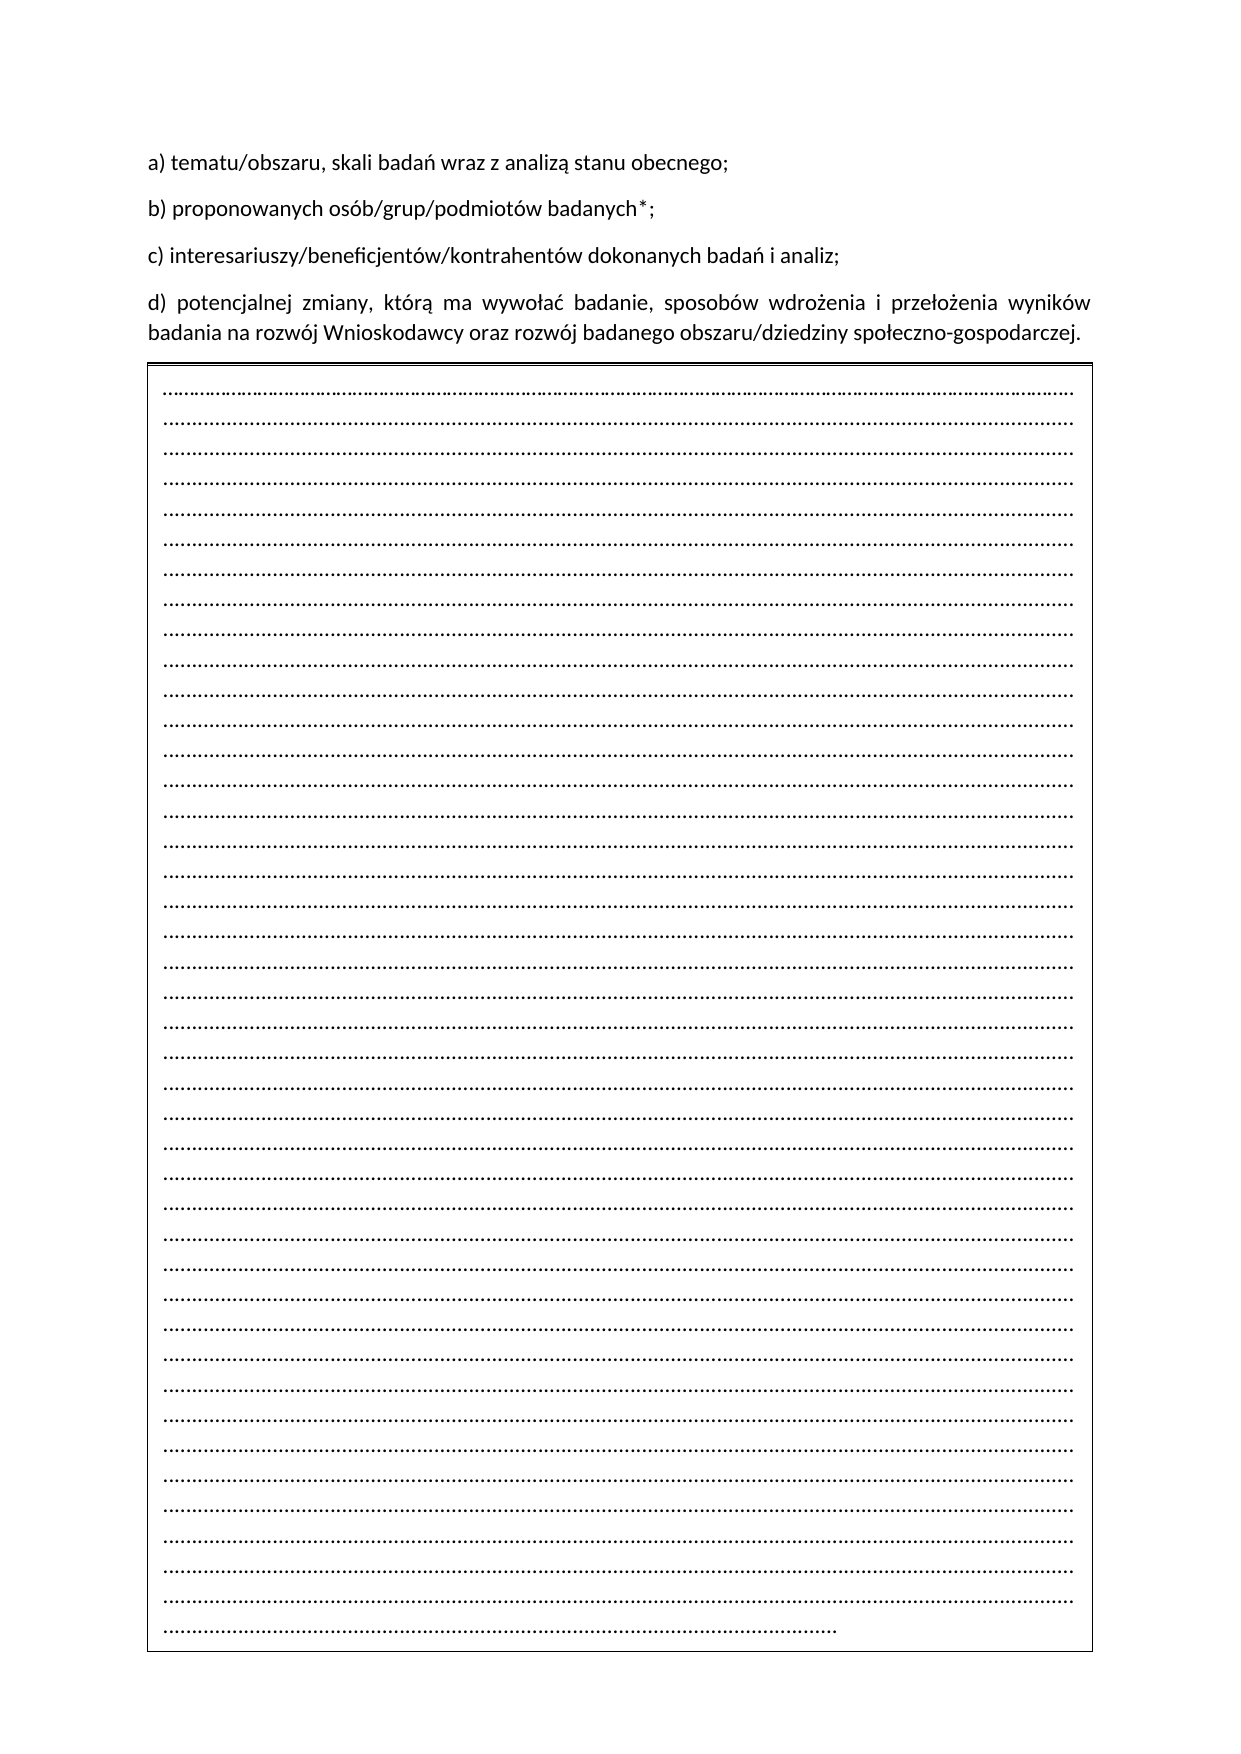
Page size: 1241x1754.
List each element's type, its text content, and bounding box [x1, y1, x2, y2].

text a) tematu/obszaru, skali badań wraz z analizą stanu obecnego; [148, 148, 1093, 176]
text b) proponowanych osób/grup/podmiotów badanych*; [148, 194, 1093, 222]
text c) interesariuszy/beneficjentów/kontrahentów dokonanych badań i analiz; [148, 241, 1093, 269]
text d) potencjalnej zmiany, którą ma wywołać badanie, sposobów wdrożenia i przełożenia wyników badania na rozwój Wnioskodawcy oraz rozwój badanego obszaru/dziedziny społeczno-gospodarczej. [148, 288, 1093, 346]
